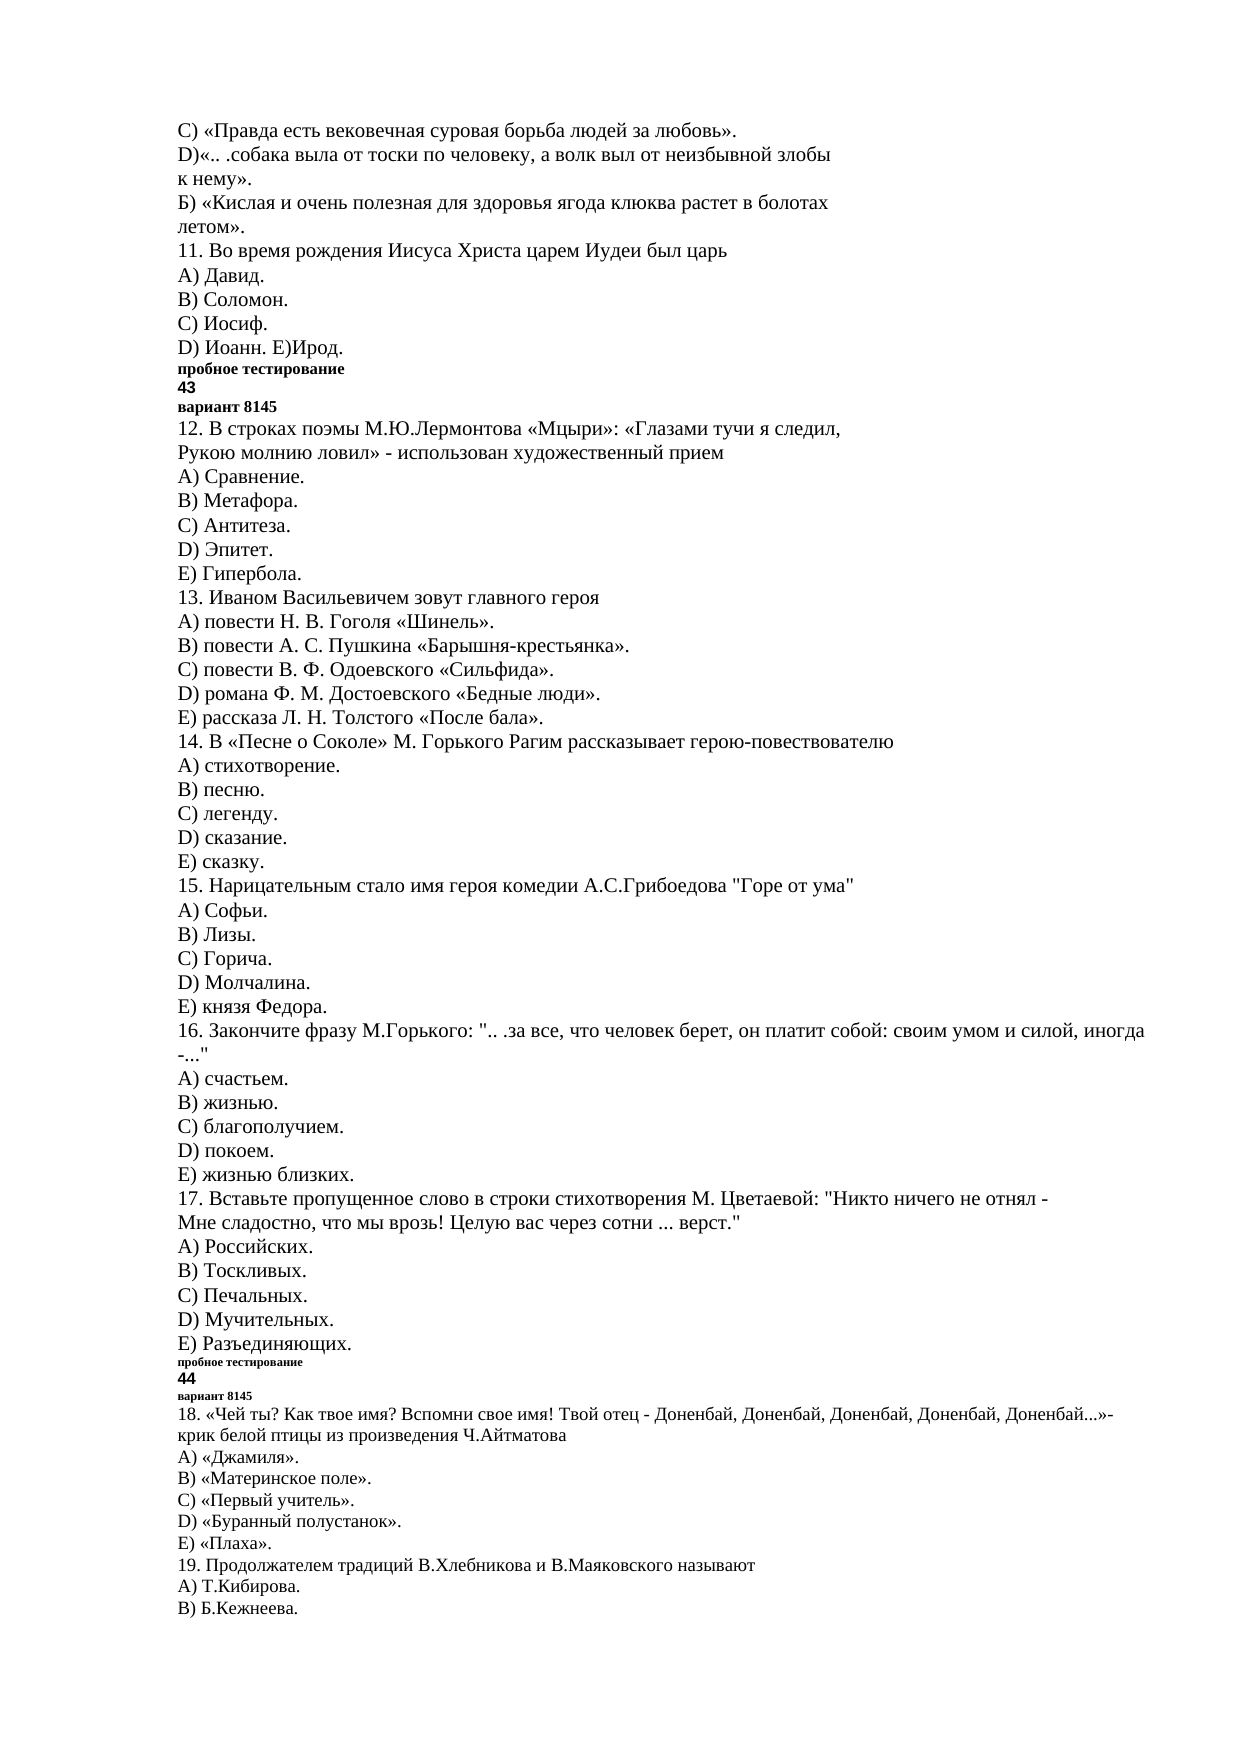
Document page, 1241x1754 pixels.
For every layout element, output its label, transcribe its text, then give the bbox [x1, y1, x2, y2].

text B) Тоскливых. [177, 1258, 1152, 1282]
text С) «Правда есть вековечная суровая борьба людей за любовь». [177, 118, 1152, 142]
text C) Печальных. [177, 1282, 1152, 1307]
text B) «Материнское поле». [177, 1467, 1152, 1489]
text B) Соломон. [177, 287, 1152, 311]
text 18. «Чей ты? Как твое имя? Вспомни свое имя! Твой отец - Доненбай, Доненбай, Доненбай, Доненбай, Доненбай...»- крик белой птицы из произведения Ч.Айтматова [177, 1403, 1152, 1446]
text E) Гипербола. [177, 561, 1152, 585]
text Рукою молнию ловил» - использован художественный прием [177, 440, 1152, 464]
text вариант 8145 [177, 397, 1152, 416]
text A) счастьем. [177, 1066, 1152, 1090]
text 19. Продолжателем традиций В.Хлебникова и В.Маяковского называют [177, 1553, 1152, 1575]
text 17. Вставьте пропущенное слово в строки стихотворения М. Цветаевой: "Никто ничего не отнял - [177, 1186, 1152, 1210]
text C) легенду. [177, 801, 1152, 825]
text D) «Буранный полустанок». [177, 1510, 1152, 1532]
text C) благополучием. [177, 1114, 1152, 1138]
text 44 [177, 1369, 1152, 1388]
text D) покоем. [177, 1138, 1152, 1162]
text B) жизнью. [177, 1090, 1152, 1114]
text A) Софьи. [177, 897, 1152, 922]
text B) повести А. С. Пушкина «Барышня-крестьянка». [177, 633, 1152, 657]
text B) песню. [177, 777, 1152, 801]
text вариант 8145 [177, 1388, 1152, 1403]
text A) Давид. [177, 262, 1152, 287]
text 15. Нарицательным стало имя героя комедии А.С.Грибоедова "Горе от ума" [177, 873, 1152, 897]
text Б) «Кислая и очень полезная для здоровья ягода клюква растет в болотах [177, 190, 1152, 214]
text A) «Джамиля». [177, 1446, 1152, 1467]
text B) Б.Кежнеева. [177, 1597, 1152, 1618]
text E) «Плаха». [177, 1532, 1152, 1553]
text D) Иоанн. Е)Ирод. [177, 335, 1152, 359]
text E) рассказа Л. Н. Толстого «После бала». [177, 705, 1152, 729]
text C) повести В. Ф. Одоевского «Сильфида». [177, 657, 1152, 681]
text пробное тестирование [177, 1355, 1152, 1369]
text 12. В строках поэмы М.Ю.Лермонтова «Мцыри»: «Глазами тучи я следил, [177, 416, 1152, 440]
text E) Разъединяющих. [177, 1331, 1152, 1355]
text 14. В «Песне о Соколе» М. Горького Рагим рассказывает герою-повествователю [177, 729, 1152, 753]
text E) сказку. [177, 849, 1152, 873]
text D)«.. .собака выла от тоски по человеку, а волк выл от неизбывной злобы [177, 142, 1152, 166]
text B) Метафора. [177, 488, 1152, 512]
text C) Антитеза. [177, 512, 1152, 537]
text B) Лизы. [177, 922, 1152, 946]
text Мне сладостно, что мы врозь! Целую вас через сотни ... верст." [177, 1210, 1152, 1234]
text E) жизнью близких. [177, 1162, 1152, 1186]
text D) Эпитет. [177, 537, 1152, 561]
text E) князя Федора. [177, 994, 1152, 1018]
text A) Т.Кибирова. [177, 1575, 1152, 1597]
text D) Мучительных. [177, 1307, 1152, 1331]
text летом». [177, 214, 1152, 238]
text пробное тестирование [177, 359, 1152, 378]
text C) Горича. [177, 946, 1152, 970]
text C) «Первый учитель». [177, 1489, 1152, 1510]
text D) Молчалина. [177, 970, 1152, 994]
text 43 [177, 378, 1152, 397]
text A) Сравнение. [177, 464, 1152, 488]
text A) стихотворение. [177, 753, 1152, 777]
text D) романа Ф. М. Достоевского «Бедные люди». [177, 681, 1152, 705]
text A) повести Н. В. Гоголя «Шинель». [177, 609, 1152, 633]
text 11. Во время рождения Иисуса Христа царем Иудеи был царь [177, 238, 1152, 262]
text D) сказание. [177, 825, 1152, 849]
text A) Российских. [177, 1234, 1152, 1258]
text C) Иосиф. [177, 311, 1152, 335]
text 16. Закончите фразу М.Горького: ".. .за все, что человек берет, он платит собой: своим умом и силой, иногда -..." [177, 1018, 1152, 1066]
text к нему». [177, 166, 1152, 190]
text 13. Иваном Васильевичем зовут главного героя [177, 585, 1152, 609]
